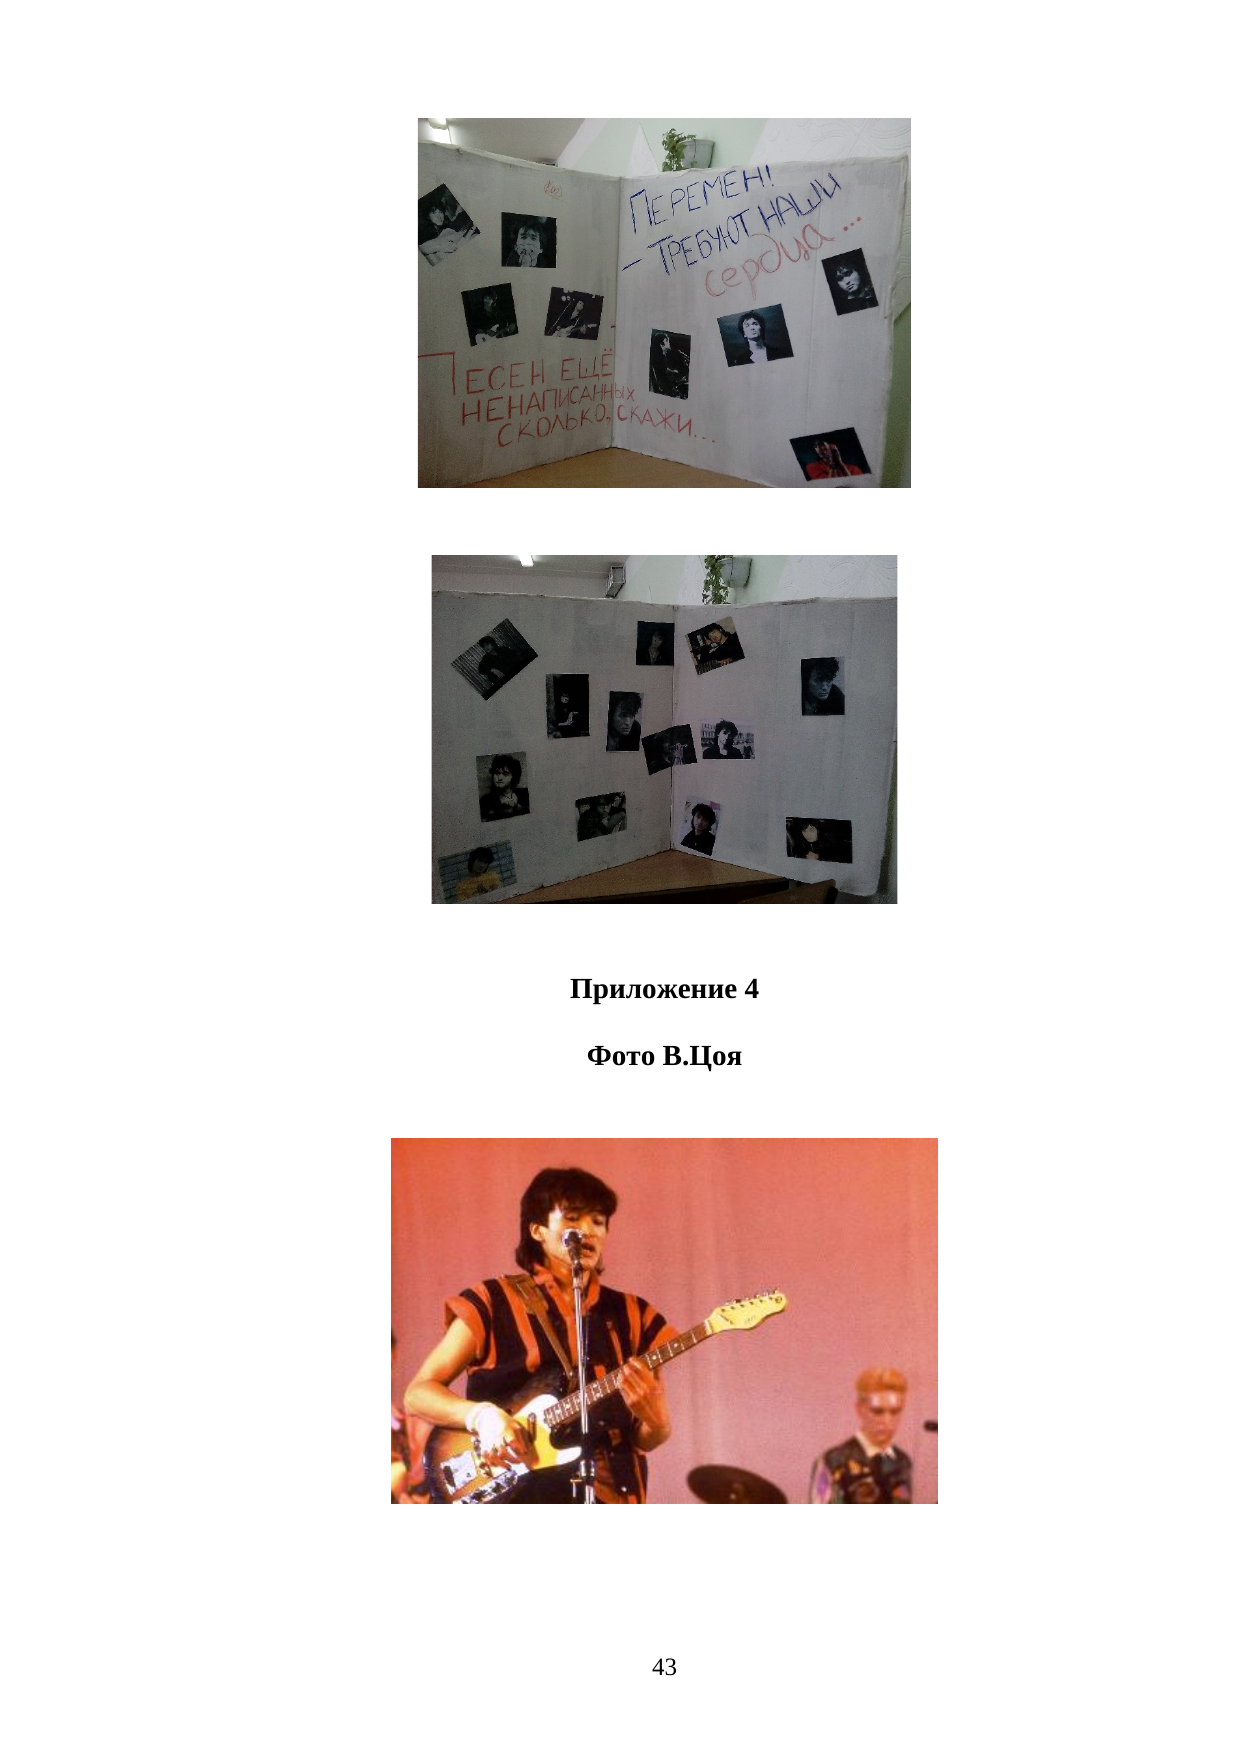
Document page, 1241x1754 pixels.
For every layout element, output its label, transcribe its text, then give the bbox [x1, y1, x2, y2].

picture [391, 1138, 938, 1504]
picture [417, 118, 911, 488]
text Фото В.Цоя [177, 1038, 1152, 1072]
picture [431, 555, 898, 904]
text Приложение 4 [177, 971, 1152, 1005]
